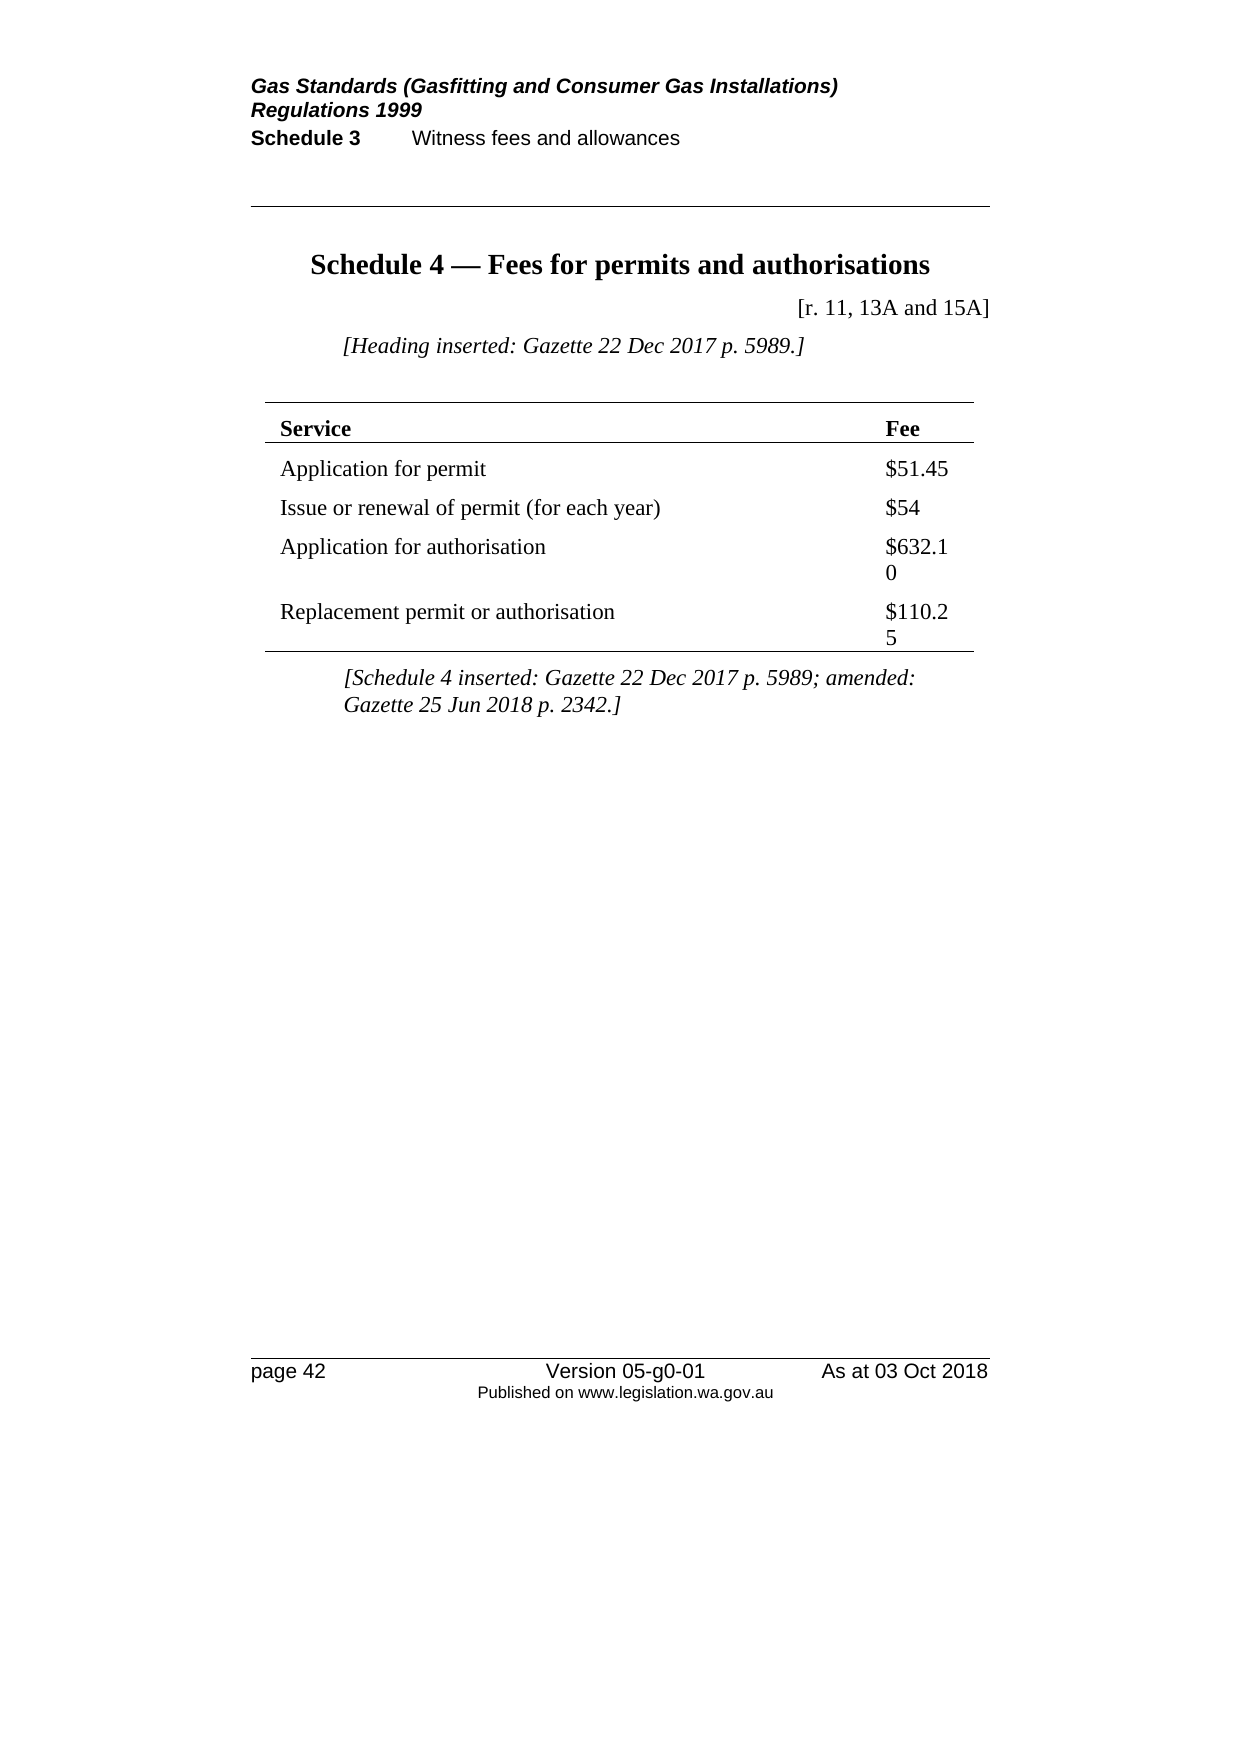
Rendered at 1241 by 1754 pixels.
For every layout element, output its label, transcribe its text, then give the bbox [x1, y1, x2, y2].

table_cell Application for authorisation [265, 520, 871, 586]
table_cell $110.25 [871, 586, 974, 651]
subtitle [Heading inserted: Gazette 22 Dec 2017 p. 5989.] [251, 332, 990, 359]
text [r. 11, 13A and 15A] [251, 293, 990, 320]
table_cell Replacement permit or authorisation [265, 586, 871, 651]
subtitle Schedule 4 — Fees for permits and authorisations [251, 247, 990, 281]
table_cell Application for permit [265, 443, 871, 482]
table_cell $51.45 [871, 443, 974, 482]
table_header Service [265, 403, 871, 442]
text [Schedule 4 inserted: Gazette 22 Dec 2017 p. 5989; amended: Gazette 25 Jun 2018 p. 2342.] [251, 664, 990, 717]
table_cell $54 [871, 482, 974, 520]
table_cell $632.10 [871, 520, 974, 586]
table_header Fee [871, 403, 974, 442]
table_cell Issue or renewal of permit (for each year) [265, 482, 871, 520]
